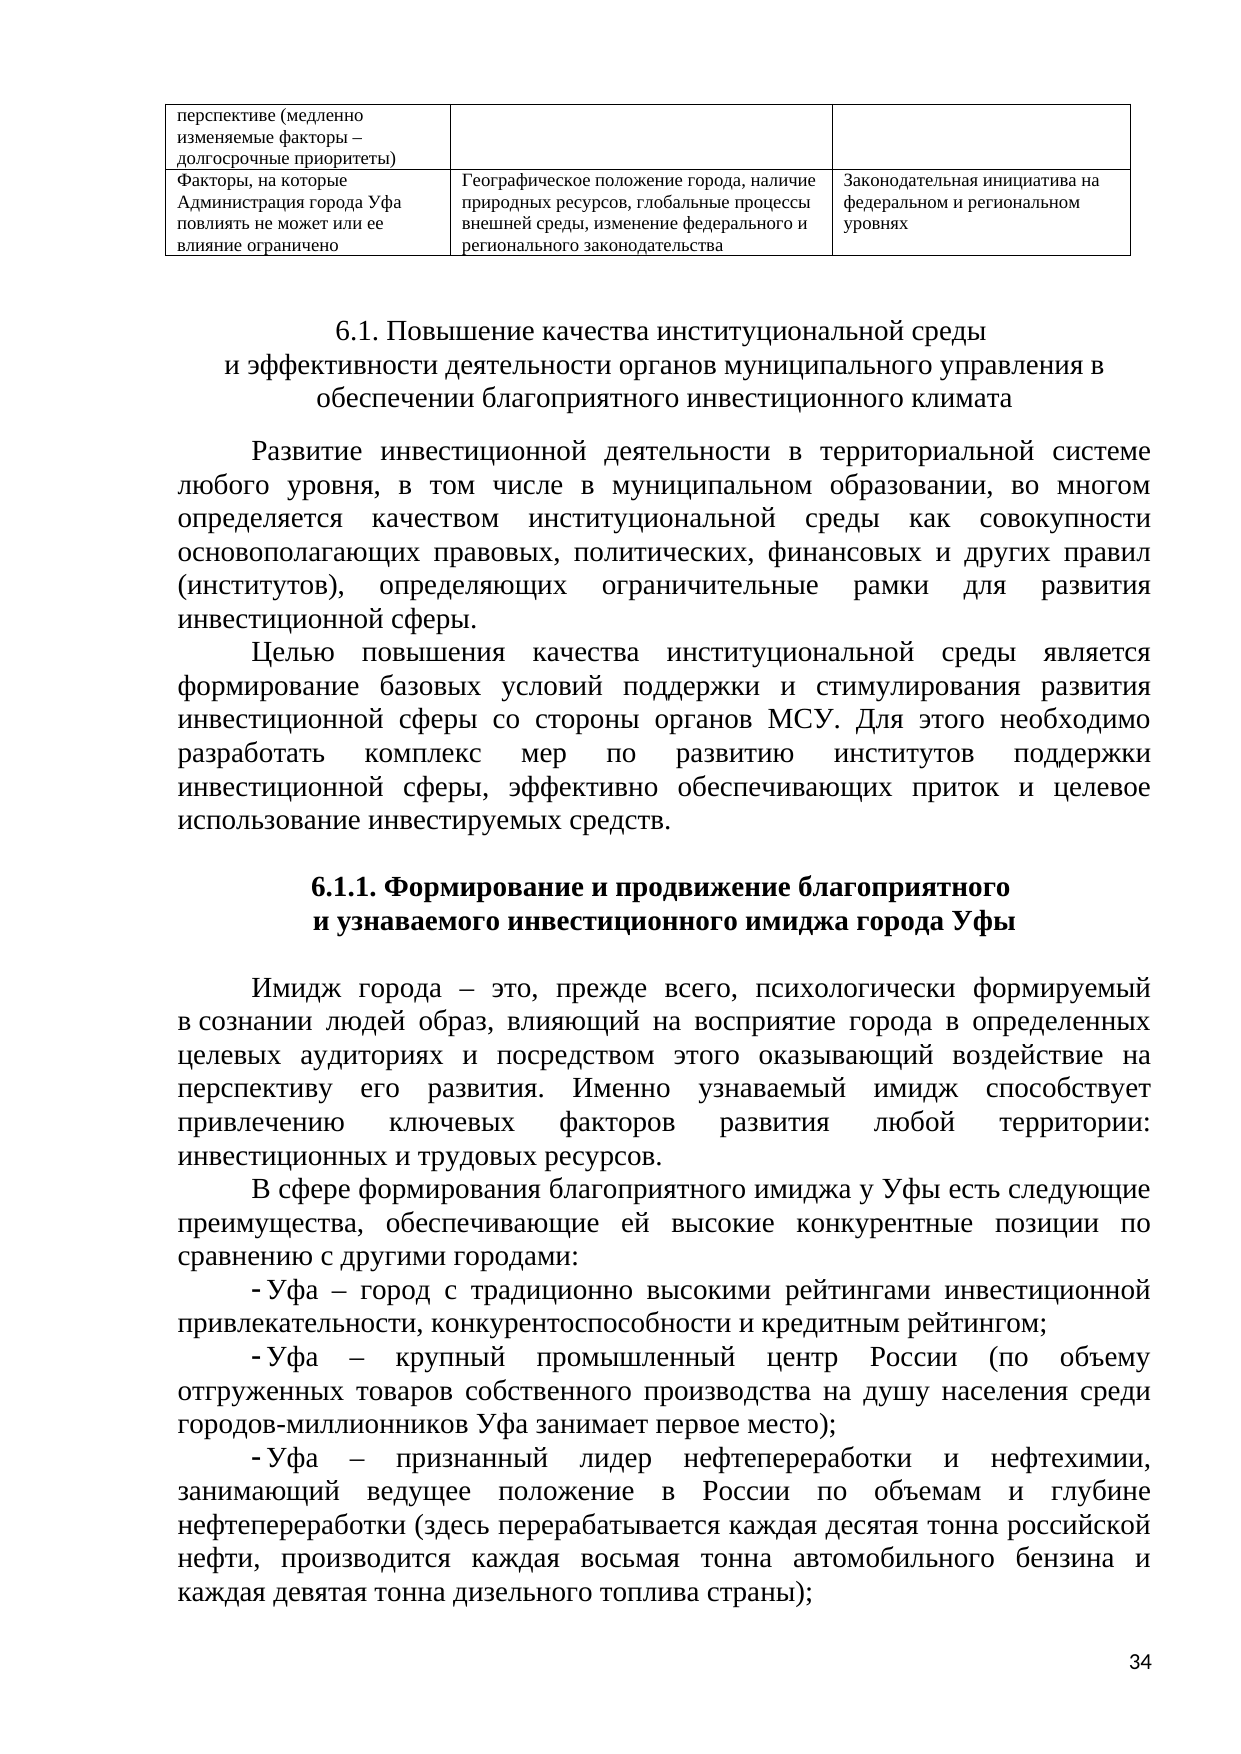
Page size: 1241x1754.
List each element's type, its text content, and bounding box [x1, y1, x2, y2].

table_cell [451, 105, 832, 169]
text Целью повышения качества институциональной среды является формирование базовых условий поддержки и стимулирования развития инвестиционной сферы со стороны органов МСУ. Для этого необходимо разработать комплекс мер по развитию институтов поддержки инвестиционной сферы, эффективно обеспечивающих приток и целевое использование инвестируемых средств. [177, 634, 1152, 836]
list Уфа – город с традиционно высокими рейтингами инвестиционной привлекательности, конкурентоспособности и кредитным рейтингом; [177, 1272, 1152, 1339]
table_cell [166, 105, 450, 169]
text Развитие инвестиционной деятельности в территориальной системе любого уровня, в том числе в муниципальном образовании, во многом определяется качеством институциональной среды как совокупности основополагающих правовых, политических, финансовых и других правил (институтов), определяющих ограничительные рамки для развития инвестиционной сферы. [177, 433, 1152, 634]
table_cell Географическое положение города, наличие природных ресурсов, глобальные процессы внешней среды, изменение федерального и регионального законодательства [451, 170, 832, 255]
text 6.1. Повышение качества институциональной среды и эффективности деятельности органов муниципального управления в обеспечении благоприятного инвестиционного климата [177, 313, 1152, 414]
table_cell Законодательная инициатива на федеральном и региональном уровнях [833, 170, 1130, 255]
text 6.1.1. Формирование и продвижение благоприятного и узнаваемого инвестиционного имиджа города Уфы [177, 869, 1152, 936]
text Имидж города – это, прежде всего, психологически формируемый в сознании людей образ, влияющий на восприятие города в определенных целевых аудиториях и посредством этого оказывающий воздействие на перспективу его развития. Именно узнаваемый имидж способствует привлечению ключевых факторов развития любой территории: инвестиционных и трудовых ресурсов. [177, 970, 1152, 1171]
list Уфа – признанный лидер нефтепереработки и нефтехимии, занимающий ведущее положение в России по объемам и глубине нефтепереработки (здесь перерабатывается каждая десятая тонна российской нефти, производится каждая восьмая тонна автомобильного бензина и каждая девятая тонна дизельного топлива страны); [177, 1440, 1152, 1607]
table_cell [833, 105, 1130, 169]
list Уфа – крупный промышленный центр России (по объему отгруженных товаров собственного производства на душу населения среди городов-миллионников Уфа занимает первое место); [177, 1339, 1152, 1440]
text В сфере формирования благоприятного имиджа у Уфы есть следующие преимущества, обеспечивающие ей высокие конкурентные позиции по сравнению с другими городами: [177, 1171, 1152, 1272]
table_cell Факторы, на которые Администрация города Уфа повлиять не может или ее влияние ограничено [166, 170, 450, 255]
